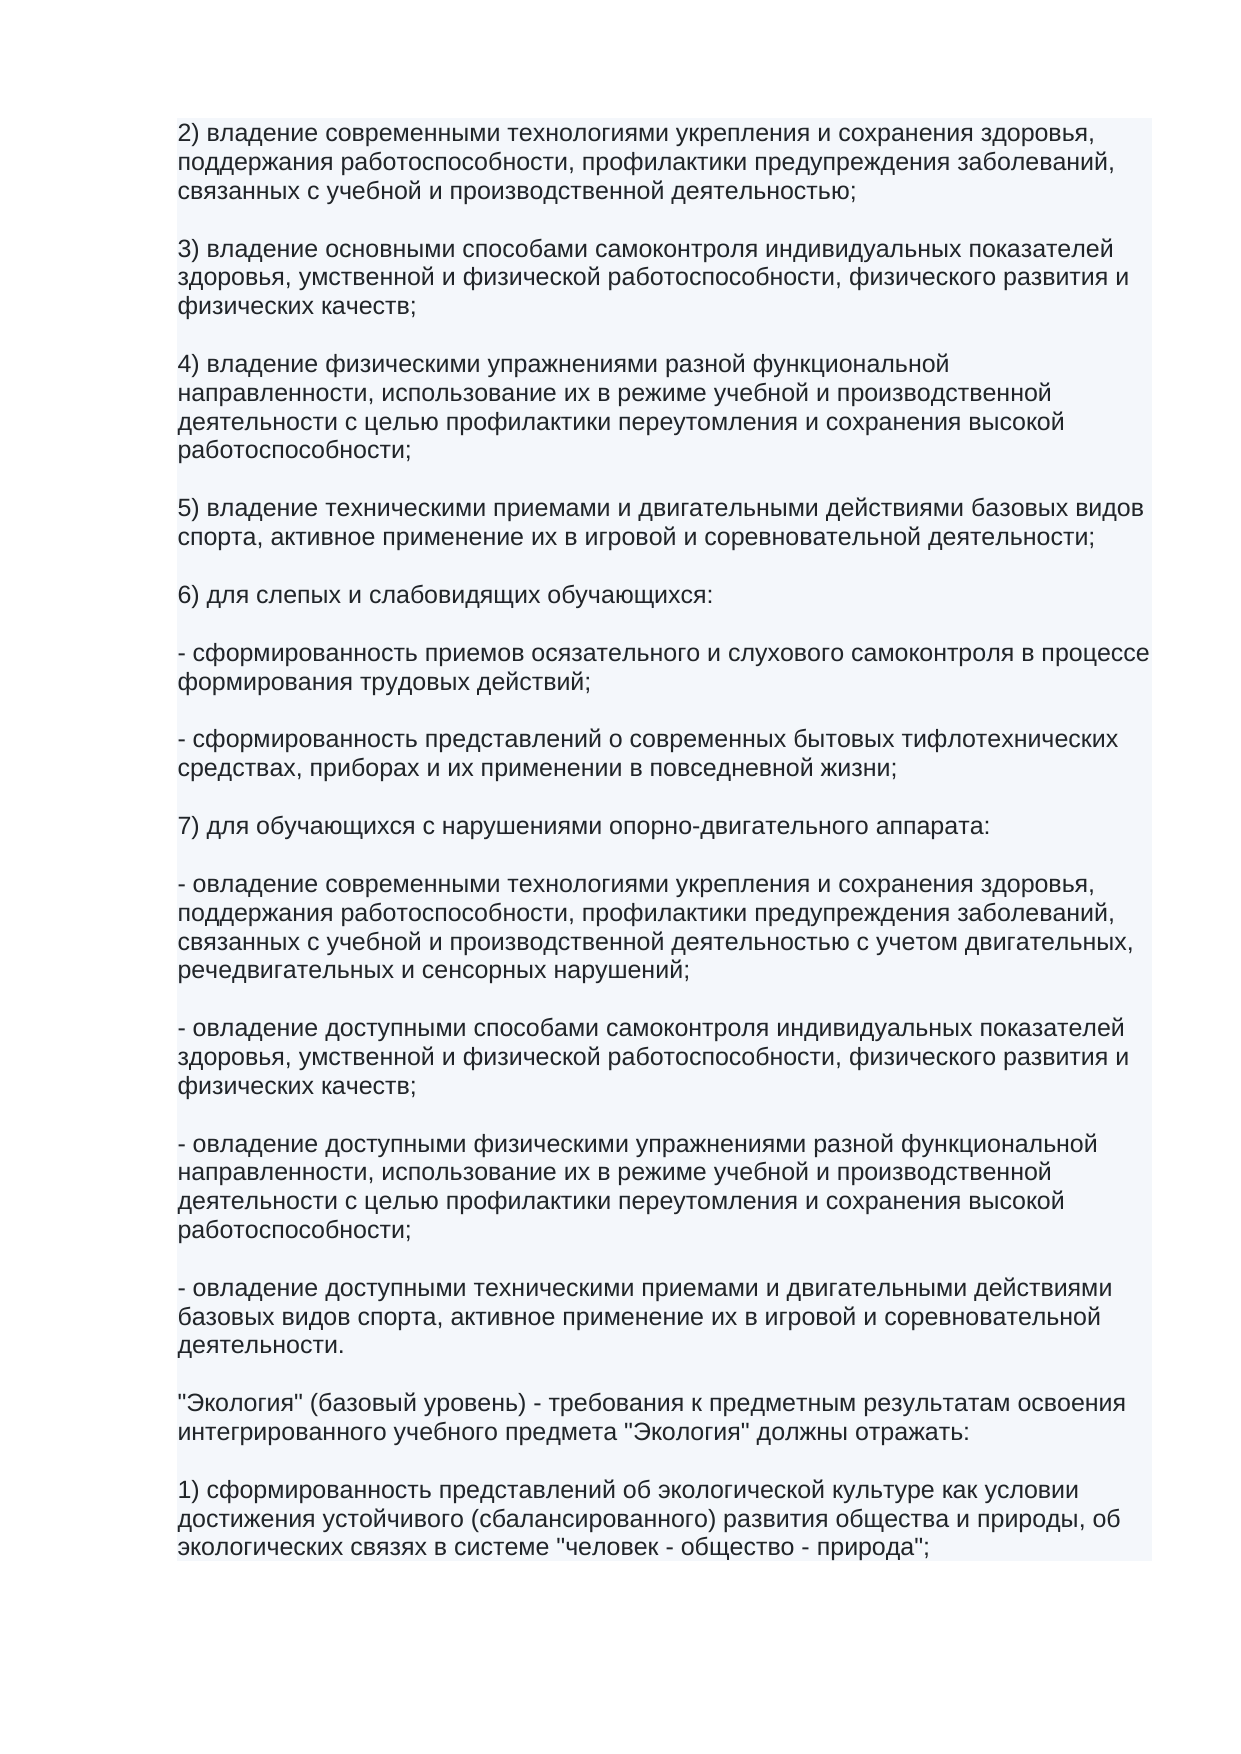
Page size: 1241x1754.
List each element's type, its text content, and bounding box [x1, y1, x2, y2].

text - овладение доступными техническими приемами и двигательными действиями базовых видов спорта, активное применение их в игровой и соревновательной деятельности. [177, 1273, 1152, 1359]
text 7) для обучающихся с нарушениями опорно-двигательного аппарата: [177, 811, 1152, 840]
text 4) владение физическими упражнениями разной функциональной направленности, использование их в режиме учебной и производственной деятельности с целью профилактики переутомления и сохранения высокой работоспособности; [177, 349, 1152, 464]
text - овладение современными технологиями укрепления и сохранения здоровья, поддержания работоспособности, профилактики предупреждения заболеваний, связанных с учебной и производственной деятельностью с учетом двигательных, речедвигательных и сенсорных нарушений; [177, 869, 1152, 984]
text "Экология" (базовый уровень) - требования к предметным результатам освоения интегрированного учебного предмета "Экология" должны отражать: [177, 1388, 1152, 1446]
text 3) владение основными способами самоконтроля индивидуальных показателей здоровья, умственной и физической работоспособности, физического развития и физических качеств; [177, 233, 1152, 320]
text 5) владение техническими приемами и двигательными действиями базовых видов спорта, активное применение их в игровой и соревновательной деятельности; [177, 493, 1152, 551]
text - сформированность представлений о современных бытовых тифлотехнических средствах, приборах и их применении в повседневной жизни; [177, 724, 1152, 782]
text 6) для слепых и слабовидящих обучающихся: [177, 580, 1152, 608]
text 2) владение современными технологиями укрепления и сохранения здоровья, поддержания работоспособности, профилактики предупреждения заболеваний, связанных с учебной и производственной деятельностью; [177, 118, 1152, 204]
text - овладение доступными способами самоконтроля индивидуальных показателей здоровья, умственной и физической работоспособности, физического развития и физических качеств; [177, 1013, 1152, 1099]
text - сформированность приемов осязательного и слухового самоконтроля в процессе формирования трудовых действий; [177, 638, 1152, 695]
text - овладение доступными физическими упражнениями разной функциональной направленности, использование их в режиме учебной и производственной деятельности с целью профилактики переутомления и сохранения высокой работоспособности; [177, 1128, 1152, 1243]
text 1) сформированность представлений об экологической культуре как условии достижения устойчивого (сбалансированного) развития общества и природы, об экологических связях в системе "человек - общество - природа"; [177, 1475, 1152, 1561]
